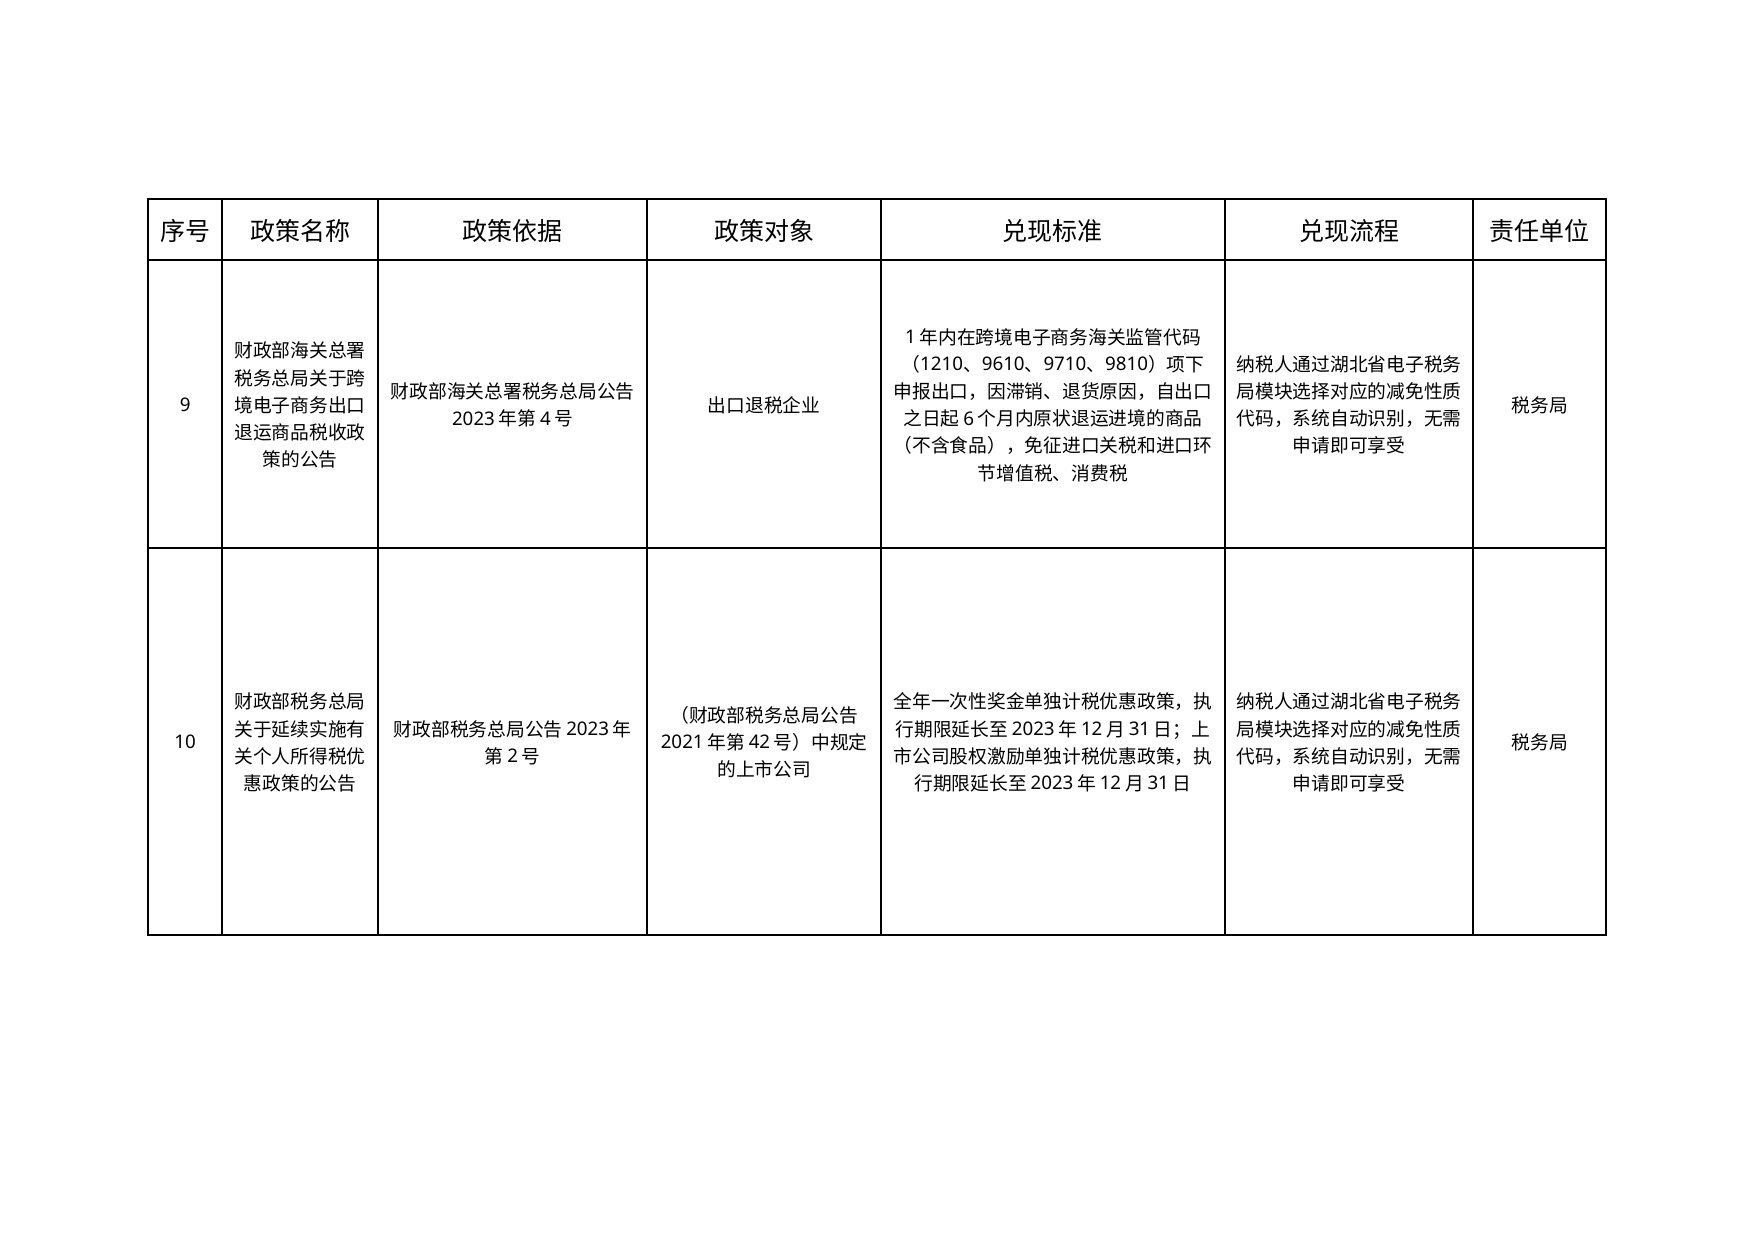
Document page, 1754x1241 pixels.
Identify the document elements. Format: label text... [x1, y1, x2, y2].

table_header 政策依据 [379, 200, 646, 259]
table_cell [1226, 549, 1472, 934]
table_cell （财政部税务总局公告2021年第42号）中规定的上市公司 [648, 549, 880, 934]
table_cell 财政部税务总局公告2023年第2号 [379, 549, 646, 934]
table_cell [1226, 261, 1472, 547]
table_cell 9 [149, 261, 221, 547]
table_cell 财政部税务总局关于延续实施有关个人所得税优惠政策的公告 [223, 549, 377, 934]
table_cell 出口退税企业 [648, 261, 880, 547]
table_cell 10 [149, 549, 221, 934]
table_header 政策对象 [648, 200, 880, 259]
table_cell 税务局 [1474, 261, 1605, 547]
table_header 兑现标准 [882, 200, 1224, 259]
table_cell 税务局 [1474, 549, 1605, 934]
table_header 政策名称 [223, 200, 377, 259]
table_header 责任单位 [1474, 200, 1605, 259]
table_cell 财政部海关总署税务总局关于跨境电子商务出口退运商品税收政策的公告 [223, 261, 377, 547]
table_header 序号 [149, 200, 221, 259]
table_cell 1年内在跨境电子商务海关监管代码（1210、9610、9710、9810）项下申报出口，因滞销、退货原因，自出口之日起6个月内原状退运进境的商品（不含食品），免征进口关税和进口环节增值税、消费税 [882, 261, 1224, 547]
table_cell 财政部海关总署税务总局公告2023年第4号 [379, 261, 646, 547]
table_header 兑现流程 [1226, 200, 1472, 259]
table_cell 全年一次性奖金单独计税优惠政策，执行期限延长至2023年12月31日；上市公司股权激励单独计税优惠政策，执行期限延长至2023年12月31日 [882, 549, 1224, 934]
